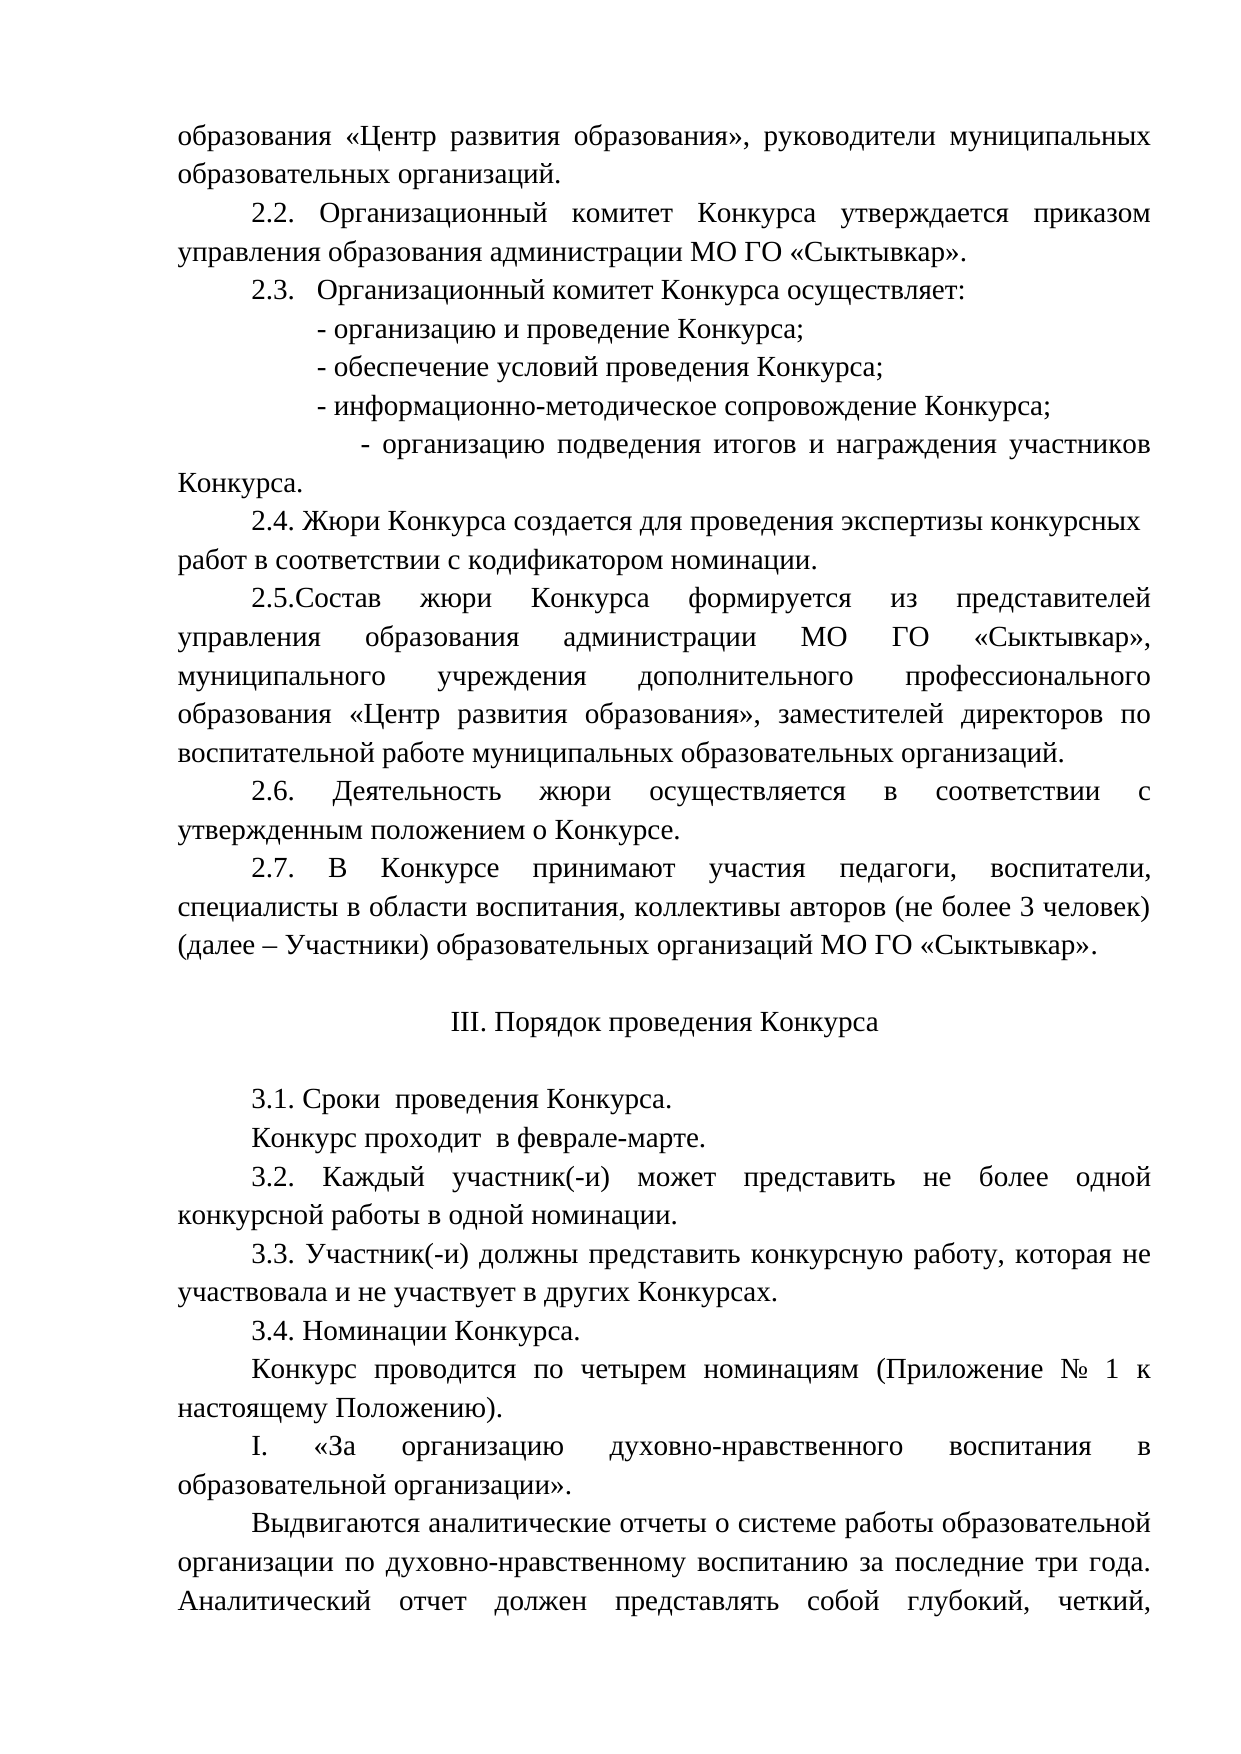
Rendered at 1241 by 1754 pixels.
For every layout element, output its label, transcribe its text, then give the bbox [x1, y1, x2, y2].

text 3.1. Сроки проведения Конкурса. [177, 1082, 1152, 1115]
text I. «За организацию духовно-нравственного воспитания в образовательной организации». [177, 1428, 1152, 1501]
text - обеспечение условий проведения Конкурса; [177, 349, 1152, 383]
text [177, 1506, 1152, 1616]
text - информационно-методическое сопровождение Конкурса; [177, 388, 1152, 421]
text 3.2. Каждый участник(-и) может представить не более одной конкурсной работы в одной номинации. [177, 1159, 1152, 1231]
text 3.4. Номинации Конкурса. [177, 1313, 1152, 1346]
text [177, 118, 1152, 190]
text 2.2. Организационный комитет Конкурса утверждается приказом управления образования администрации МО ГО «Сыктывкар». [177, 195, 1152, 267]
text Конкурс проходит в феврале-марте. [177, 1120, 1152, 1154]
text 3.3. Участник(-и) должны представить конкурсную работу, которая не участвовала и не участвует в других Конкурсах. [177, 1236, 1152, 1308]
text 2.7. В Конкурсе принимают участия педагоги, воспитатели, специалисты в области воспитания, коллективы авторов (не более 3 человек) (далее – Участники) образовательных организаций МО ГО «Сыктывкар». [177, 850, 1152, 961]
text 2.6. Деятельность жюри осуществляется в соответствии с утвержденным положением о Конкурсе. [177, 773, 1152, 845]
text 2.3. Организационный комитет Конкурса осуществляет: [177, 272, 1152, 306]
text 2.5.Состав жюри Конкурса формируется из представителей управления образования администрации МО ГО «Сыктывкар», муниципального учреждения дополнительного профессионального образования «Центр развития образования», заместителей директоров по воспитательной работе муниципальных образовательных организаций. [177, 581, 1152, 768]
text - организацию и проведение Конкурса; [177, 311, 1152, 344]
text Конкурс проводится по четырем номинациям (Приложение № 1 к настоящему Положению). [177, 1351, 1152, 1423]
text III. Порядок проведения Конкурса [177, 1004, 1152, 1038]
text - организацию подведения итогов и награждения участников Конкурса. [177, 426, 1152, 498]
text 2.4. Жюри Конкурса создается для проведения экспертизы конкурсных работ в соответствии с кодификатором номинации. [177, 503, 1152, 576]
